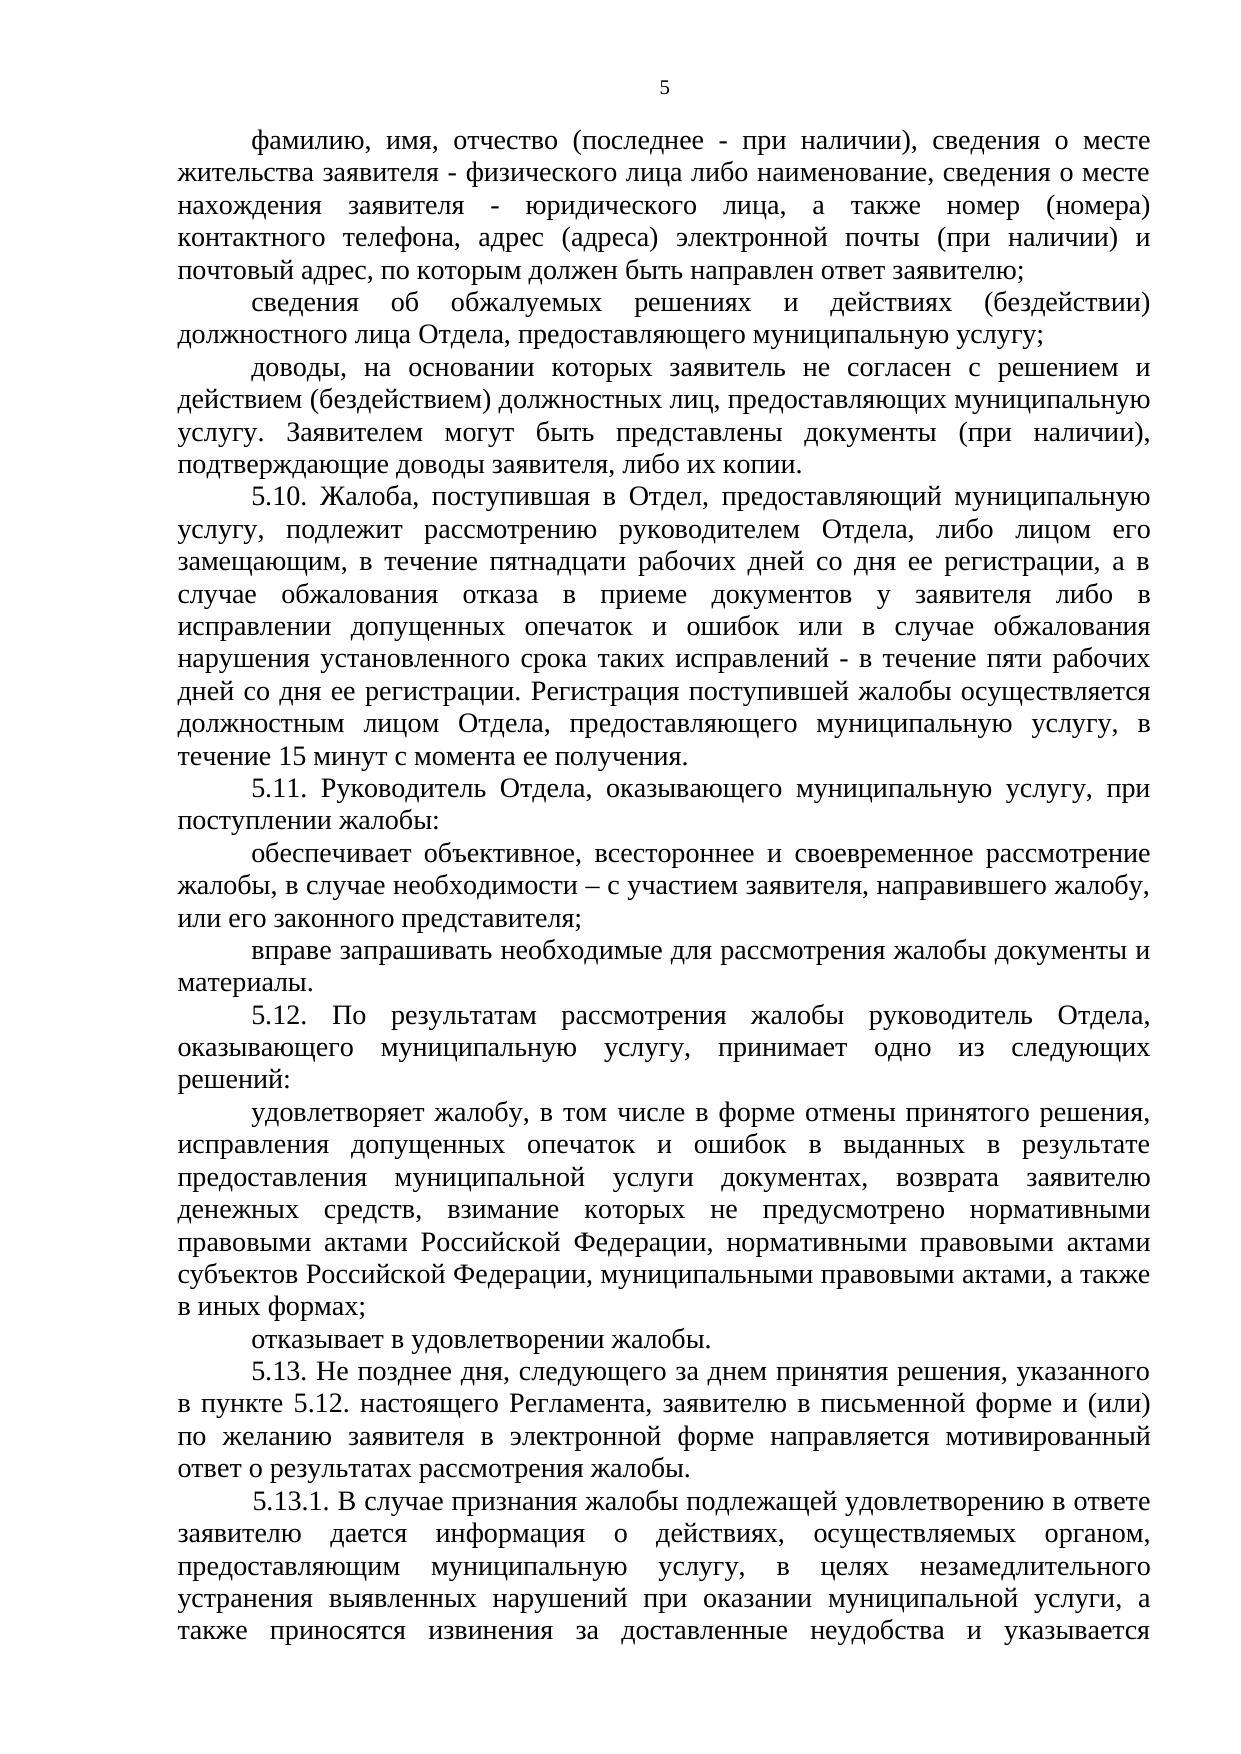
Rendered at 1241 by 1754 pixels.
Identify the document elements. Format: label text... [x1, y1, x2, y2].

text удовлетворяет жалобу, в том числе в форме отмены принятого решения, исправления допущенных опечаток и ошибок в выданных в результате предоставления муниципальной услуги документах, возврата заявителю денежных средств, взимание которых не предусмотрено нормативными правовыми актами Российской Федерации, нормативными правовыми актами субъектов Российской Федерации, муниципальными правовыми актами, а также в иных формах; [177, 1095, 1152, 1322]
text фамилию, имя, отчество (последнее - при наличии), сведения о месте жительства заявителя - физического лица либо наименование, сведения о месте нахождения заявителя - юридического лица, а также номер (номера) контактного телефона, адрес (адреса) электронной почты (при наличии) и почтовый адрес, по которым должен быть направлен ответ заявителю; [177, 123, 1152, 285]
text 5.11. Руководитель Отдела, оказывающего муниципальную услугу, при поступлении жалобы: [177, 771, 1152, 836]
text вправе запрашивать необходимые для рассмотрения жалобы документы и материалы. [177, 933, 1152, 998]
text доводы, на основании которых заявитель не согласен с решением и действием (бездействием) должностных лиц, предоставляющих муниципальную услугу. Заявителем могут быть представлены документы (при наличии), подтверждающие доводы заявителя, либо их копии. [177, 350, 1152, 479]
text 5.10. Жалоба, поступившая в Отдел, предоставляющий муниципальную услугу, подлежит рассмотрению руководителем Отдела, либо лицом его замещающим, в течение пятнадцати рабочих дней со дня ее регистрации, а в случае обжалования отказа в приеме документов у заявителя либо в исправлении допущенных опечаток и ошибок или в случае обжалования нарушения установленного срока таких исправлений - в течение пяти рабочих дней со дня ее регистрации. Регистрация поступившей жалобы осуществляется должностным лицом Отдела, предоставляющего муниципальную услугу, в течение 15 минут с момента ее получения. [177, 479, 1152, 771]
text 5.12. По результатам рассмотрения жалобы руководитель Отдела, оказывающего муниципальную услугу, принимает одно из следующих решений: [177, 998, 1152, 1095]
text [177, 1484, 1152, 1646]
text 5.13. Не позднее дня, следующего за днем принятия решения, указанного в пункте 5.12. настоящего Регламента, заявителю в письменной форме и (или) по желанию заявителя в электронной форме направляется мотивированный ответ о результатах рассмотрения жалобы. [177, 1354, 1152, 1484]
text отказывает в удовлетворении жалобы. [177, 1322, 1152, 1354]
text обеспечивает объективное, всестороннее и своевременное рассмотрение жалобы, в случае необходимости – с участием заявителя, направившего жалобу, или его законного представителя; [177, 836, 1152, 933]
text сведения об обжалуемых решениях и действиях (бездействии) должностного лица Отдела, предоставляющего муниципальную услугу; [177, 285, 1152, 350]
